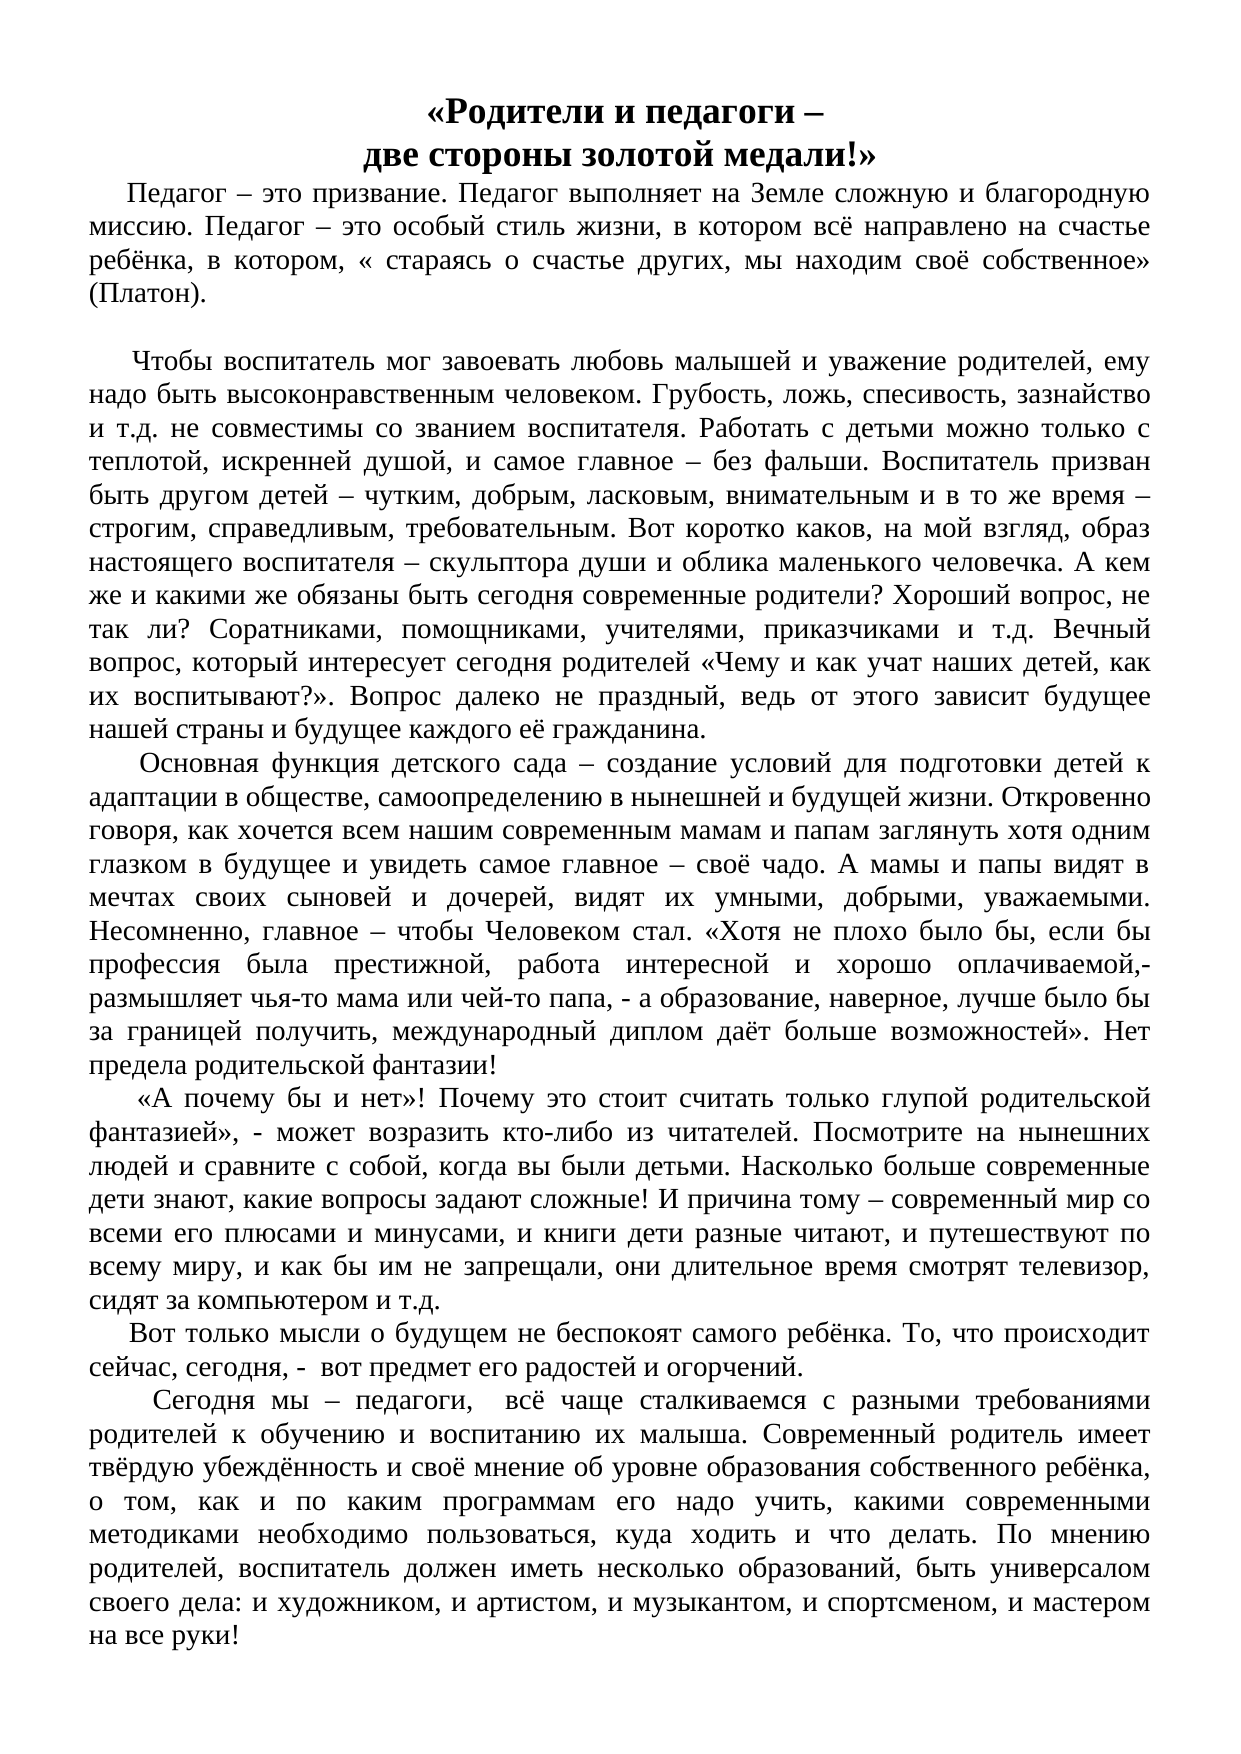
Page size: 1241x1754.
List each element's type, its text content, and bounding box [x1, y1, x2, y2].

text «А почему бы и нет»! Почему это стоит считать только глупой родительской фантазией», - может возразить кто-либо из читателей. Посмотрите на нынешних людей и сравните с собой, когда вы были детьми. Насколько больше современные дети знают, какие вопросы задают сложные! И причина тому – современный мир со всеми его плюсами и минусами, и книги дети разные читают, и путешествуют по всему миру, и как бы им не запрещали, они длительное время смотрят телевизор, сидят за компьютером и т.д. [89, 1081, 1152, 1315]
text «Родители и педагоги – [89, 89, 1152, 132]
text Вот только мысли о будущем не беспокоят самого ребёнка. То, что происходит сейчас, сегодня, - вот предмет его радостей и огорчений. [89, 1315, 1152, 1382]
text две стороны золотой медали!» [89, 132, 1152, 175]
text Педагог – это призвание. Педагог выполняет на Земле сложную и благородную миссию. Педагог – это особый стиль жизни, в котором всё направлено на счастье ребёнка, в котором, « стараясь о счастье других, мы находим своё собственное» (Платон). [89, 175, 1152, 309]
text Сегодня мы – педагоги, всё чаще сталкиваемся с разными требованиями родителей к обучению и воспитанию их малыша. Современный родитель имеет твёрдую убеждённость и своё мнение об уровне образования собственного ребёнка, о том, как и по каким программам его надо учить, какими современными методиками необходимо пользоваться, куда ходить и что делать. По мнению родителей, воспитатель должен иметь несколько образований, быть универсалом своего дела: и художником, и артистом, и музыкантом, и спортсменом, и мастером на все руки! [89, 1382, 1152, 1651]
text Чтобы воспитатель мог завоевать любовь малышей и уважение родителей, ему надо быть высоконравственным человеком. Грубость, ложь, спесивость, зазнайство и т.д. не совместимы со званием воспитателя. Работать с детьми можно только с теплотой, искренней душой, и самое главное – без фальши. Воспитатель призван быть другом детей – чутким, добрым, ласковым, внимательным и в то же время – строгим, справедливым, требовательным. Вот коротко каков, на мой взгляд, образ настоящего воспитателя – скульптора души и облика маленького человечка. А кем же и какими же обязаны быть сегодня современные родители? Хороший вопрос, не так ли? Соратниками, помощниками, учителями, приказчиками и т.д. Вечный вопрос, который интересует сегодня родителей «Чему и как учат наших детей, как их воспитывают?». Вопрос далеко не праздный, ведь от этого зависит будущее нашей страны и будущее каждого её гражданина. [89, 343, 1152, 745]
text Основная функция детского сада – создание условий для подготовки детей к адаптации в обществе, самоопределению в нынешней и будущей жизни. Откровенно говоря, как хочется всем нашим современным мамам и папам заглянуть хотя одним глазком в будущее и увидеть самое главное – своё чадо. А мамы и папы видят в мечтах своих сыновей и дочерей, видят их умными, добрыми, уважаемыми. Несомненно, главное – чтобы Человеком стал. «Хотя не плохо было бы, если бы профессия была престижной, работа интересной и хорошо оплачиваемой,- размышляет чья-то мама или чей-то папа, - а образование, наверное, лучше было бы за границей получить, международный диплом даёт больше возможностей». Нет предела родительской фантазии! [89, 745, 1152, 1081]
